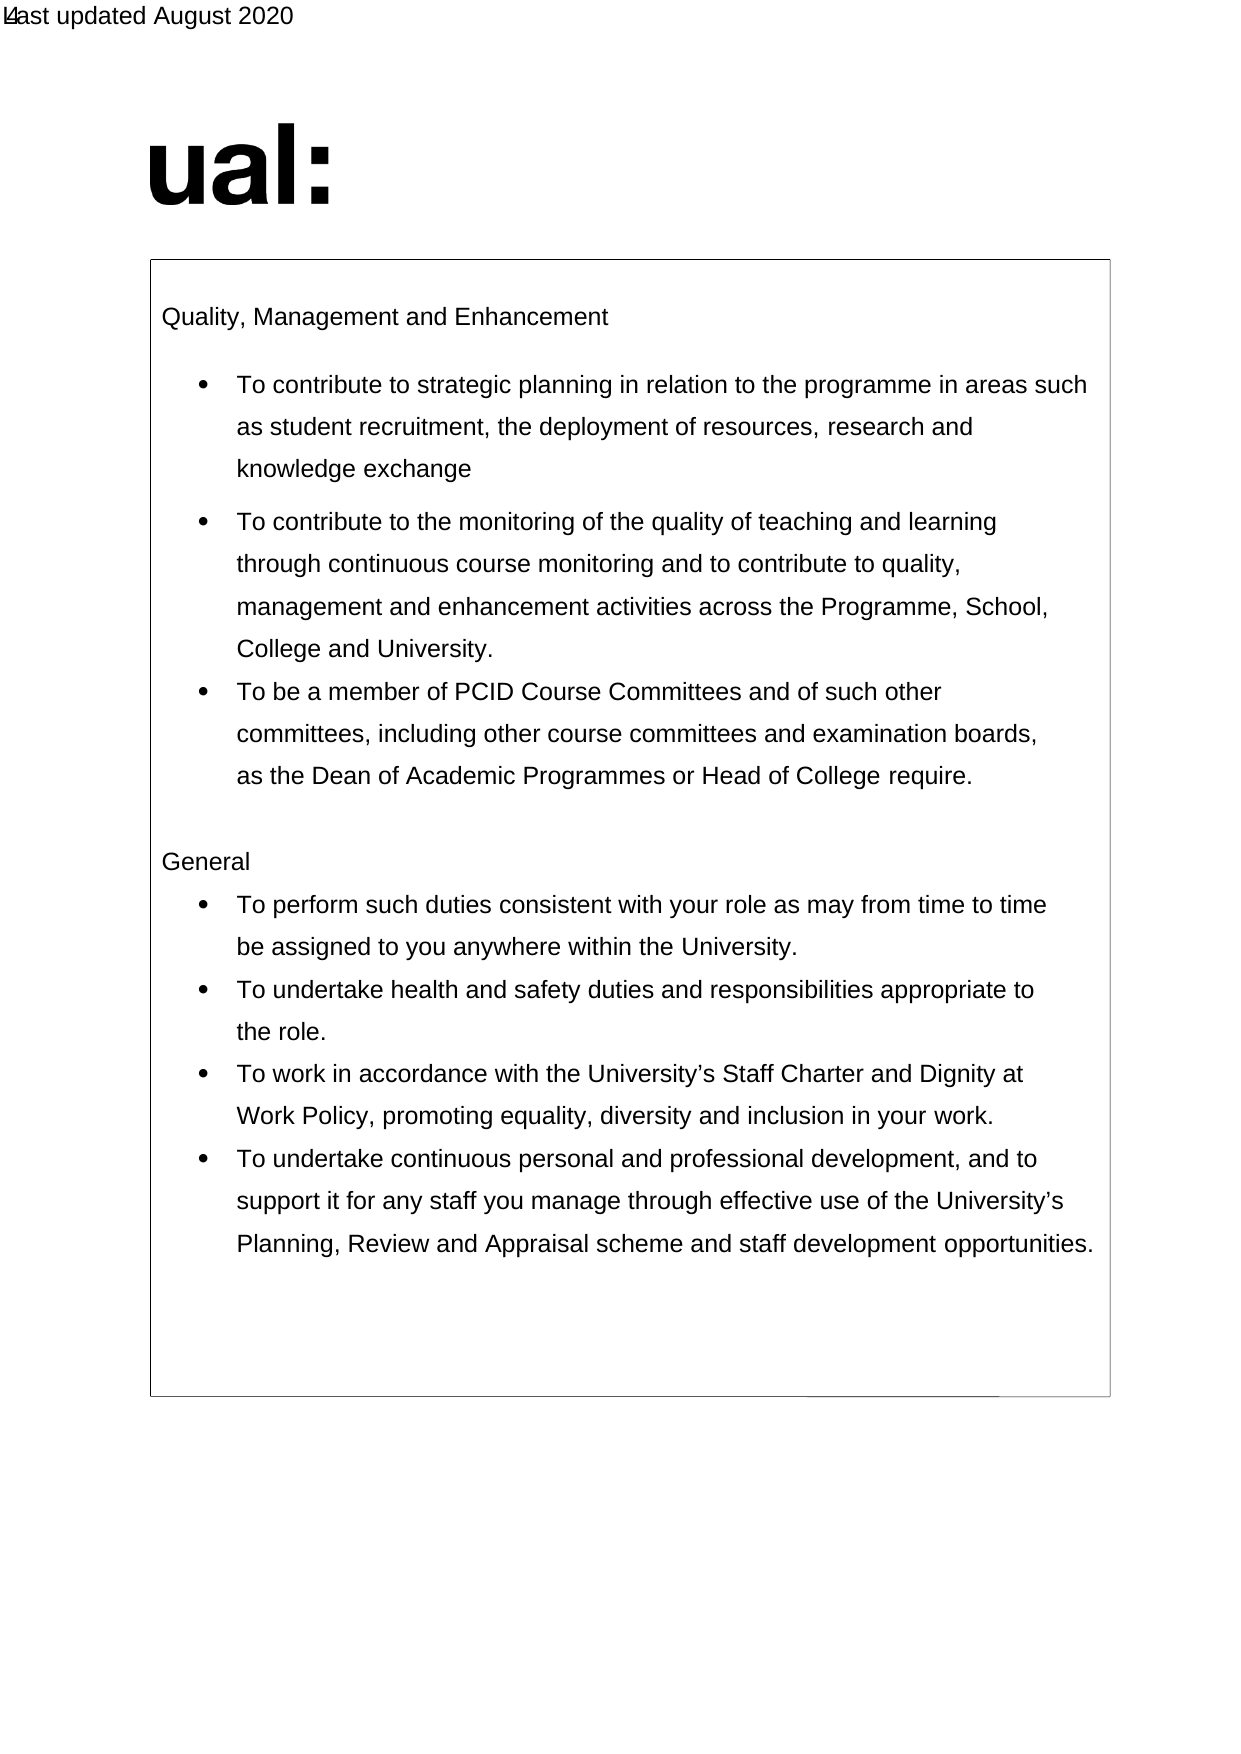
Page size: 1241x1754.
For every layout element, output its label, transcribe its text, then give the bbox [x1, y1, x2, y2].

text General [161, 847, 1121, 876]
list To undertake health and safety duties and responsibilities appropriate to the role. [199, 975, 1077, 1046]
list To undertake continuous personal and professional development, and to support it for any staff you manage through effective use of the University’s Planning, Review and Appraisal scheme and staff development opportunities. [199, 1144, 1094, 1257]
picture [150, 123, 329, 205]
text Quality, Management and Enhancement [161, 302, 1121, 331]
list To contribute to strategic planning in relation to the programme in areas such as student recruitment, the deployment of resources, research and knowledge exchange [199, 370, 1089, 483]
list To be a member of PCID Course Committees and of such other committees, including other course committees and examination boards, as the Dean of Academic Programmes or Head of College require. [199, 677, 1071, 790]
list To perform such duties consistent with your role as may from time to time be assigned to you anywhere within the University. [199, 890, 1082, 961]
list To contribute to the monitoring of the quality of teaching and learning through continuous course monitoring and to contribute to quality, management and enhancement activities across the Programme, School, College and University. [199, 507, 1089, 662]
list To work in accordance with the University’s Staff Charter and Dignity at Work Policy, promoting equality, diversity and inclusion in your work. [199, 1059, 1064, 1130]
